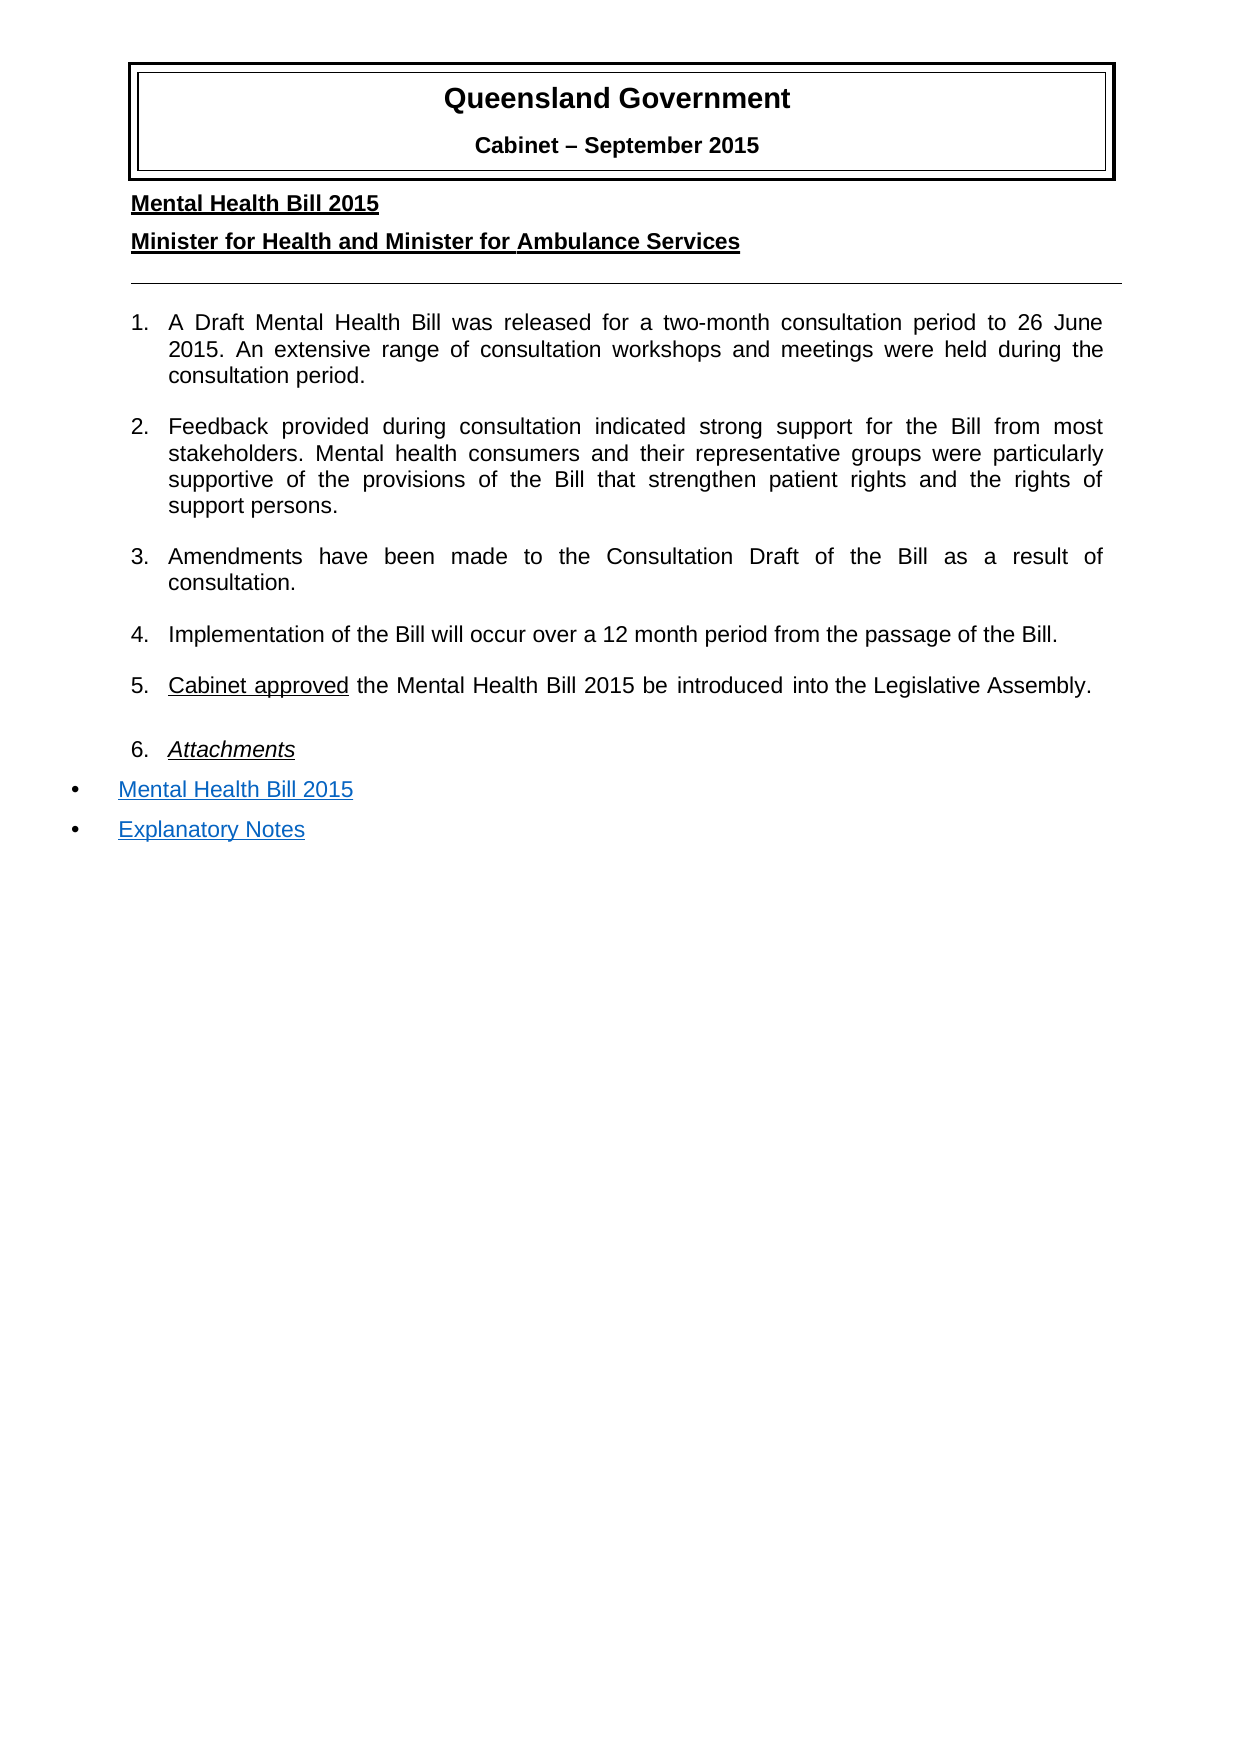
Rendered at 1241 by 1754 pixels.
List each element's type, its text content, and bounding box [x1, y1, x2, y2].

list Amendments have been made to the Consultation Draft of the Bill as a result of consultation. [131, 544, 1103, 596]
list Implementation of the Bill will occur over a 12 month period from the passage of the Bill. [131, 621, 1122, 647]
list Cabinet approved the Mental Health Bill 2015 be introduced into the Legislative Assembly. [131, 672, 1110, 699]
list Explanatory Notes [71, 815, 1122, 843]
list Feedback provided during consultation indicated strong support for the Bill from most stakeholders. Mental health consumers and their representative groups were particularly supportive of the provisions of the Bill that strengthen patient rights and the rights of support persons. [131, 413, 1103, 519]
list Attachments [131, 736, 1122, 763]
list A Draft Mental Health Bill was released for a two-month consultation period to 26 June 2015. An extensive range of consultation workshops and meetings were held during the consultation period. [131, 309, 1103, 388]
list Mental Health Bill 2015 [71, 775, 1122, 803]
